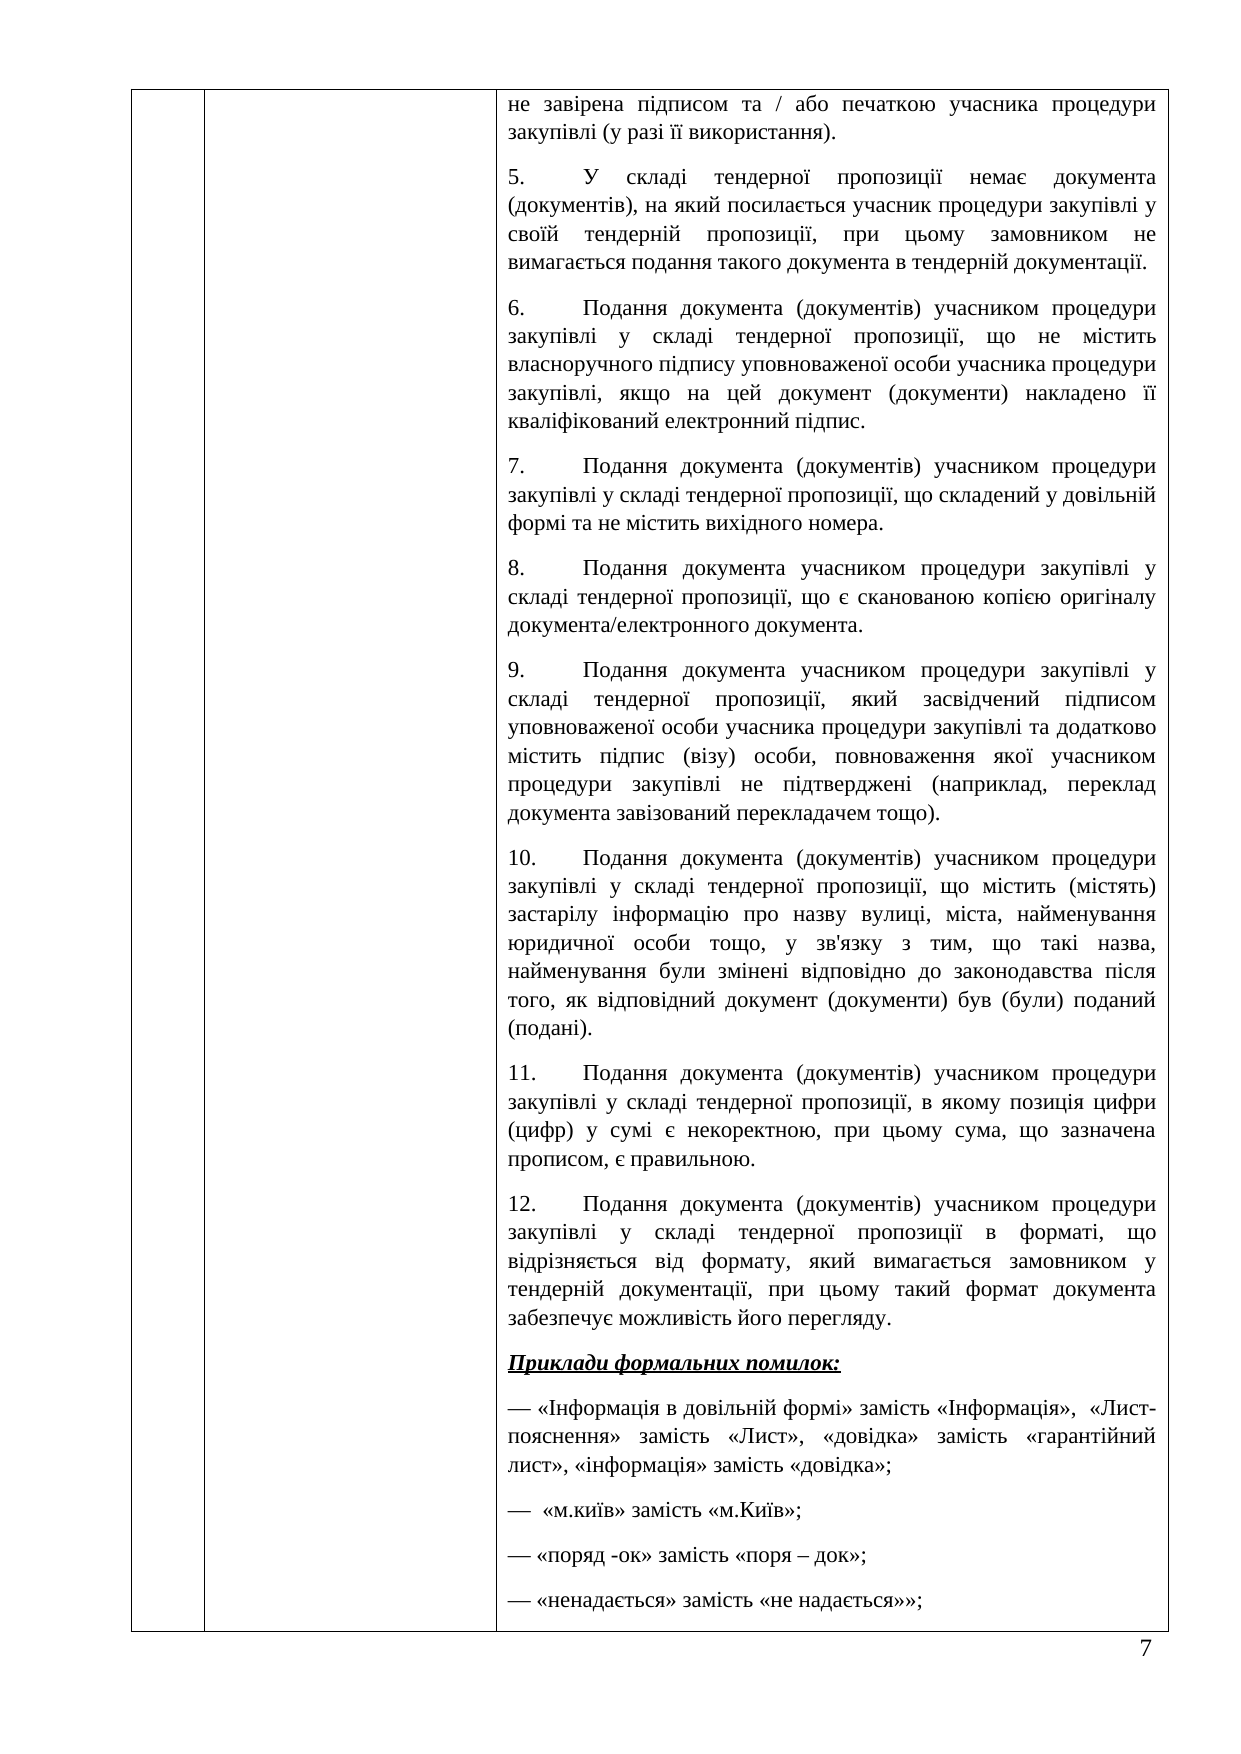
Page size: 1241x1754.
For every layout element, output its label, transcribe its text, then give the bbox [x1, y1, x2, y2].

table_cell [205, 90, 496, 1631]
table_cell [497, 90, 1168, 1631]
table_cell 1 [132, 90, 204, 1631]
